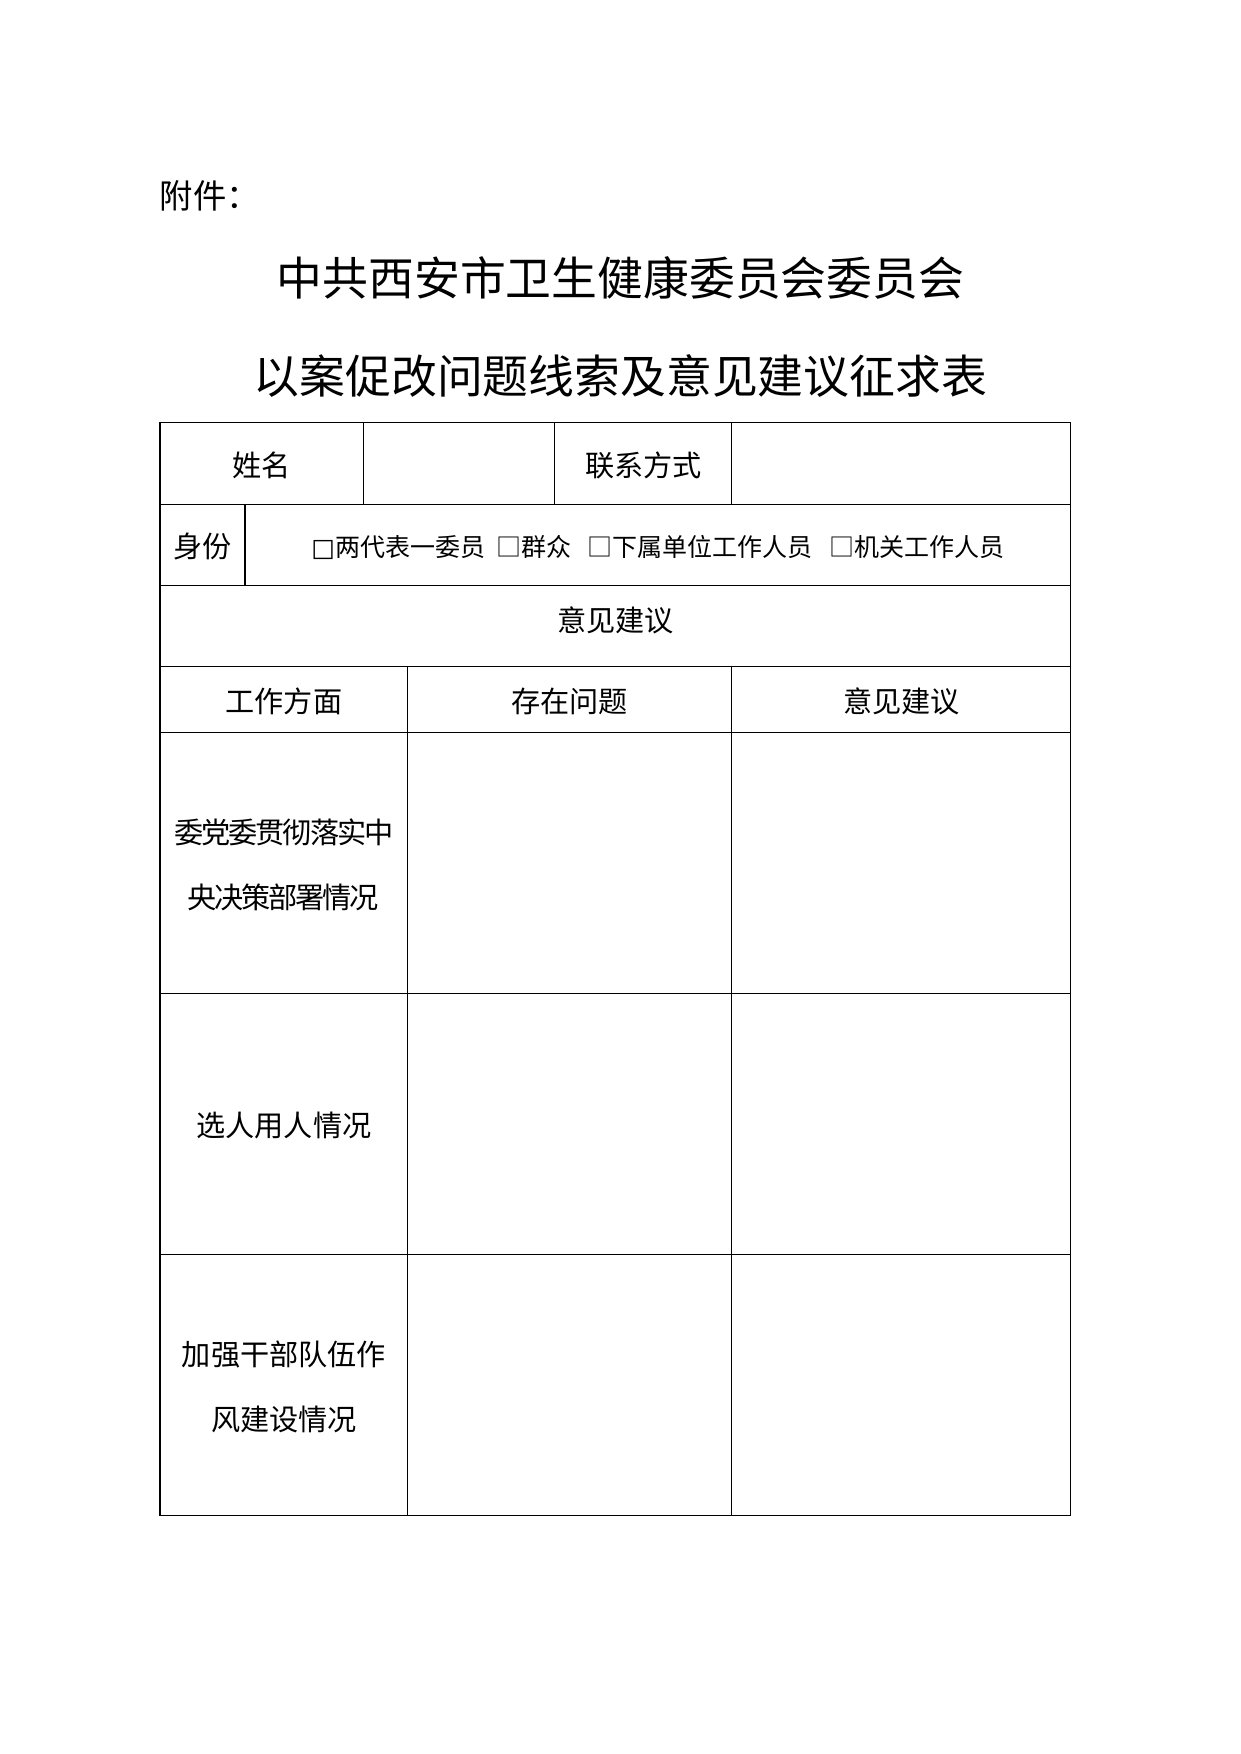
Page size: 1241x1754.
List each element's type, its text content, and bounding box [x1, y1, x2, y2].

table_cell 选人用人情况 [161, 994, 407, 1254]
table_cell [408, 1255, 731, 1515]
table_cell [732, 1255, 1070, 1515]
table_cell [732, 994, 1070, 1254]
table_cell [408, 994, 731, 1254]
table_header 姓名 [161, 423, 363, 504]
table_cell 意见建议 [161, 586, 1070, 666]
text 以案促改问题线索及意见建议征求表 [159, 324, 1081, 422]
table_header [732, 423, 1070, 504]
text 附件： [159, 162, 1081, 227]
table_cell 意见建议 [732, 667, 1070, 732]
table_cell [408, 733, 731, 993]
table_cell [732, 733, 1070, 993]
table_cell 身份 [161, 505, 244, 585]
table_cell 委党委贯彻落实中央决策部署情况 [161, 733, 407, 993]
table_header 联系方式 [555, 423, 731, 504]
table_cell □两代表一委员 □群众 □下属单位工作人员 □机关工作人员 [246, 505, 1070, 585]
table_cell 存在问题 [408, 667, 731, 732]
table_cell 工作方面 [161, 667, 407, 732]
text 中共西安市卫生健康委员会委员会 [159, 227, 1081, 324]
table_header [364, 423, 554, 504]
table_cell 加强干部队伍作风建设情况 [161, 1255, 407, 1515]
